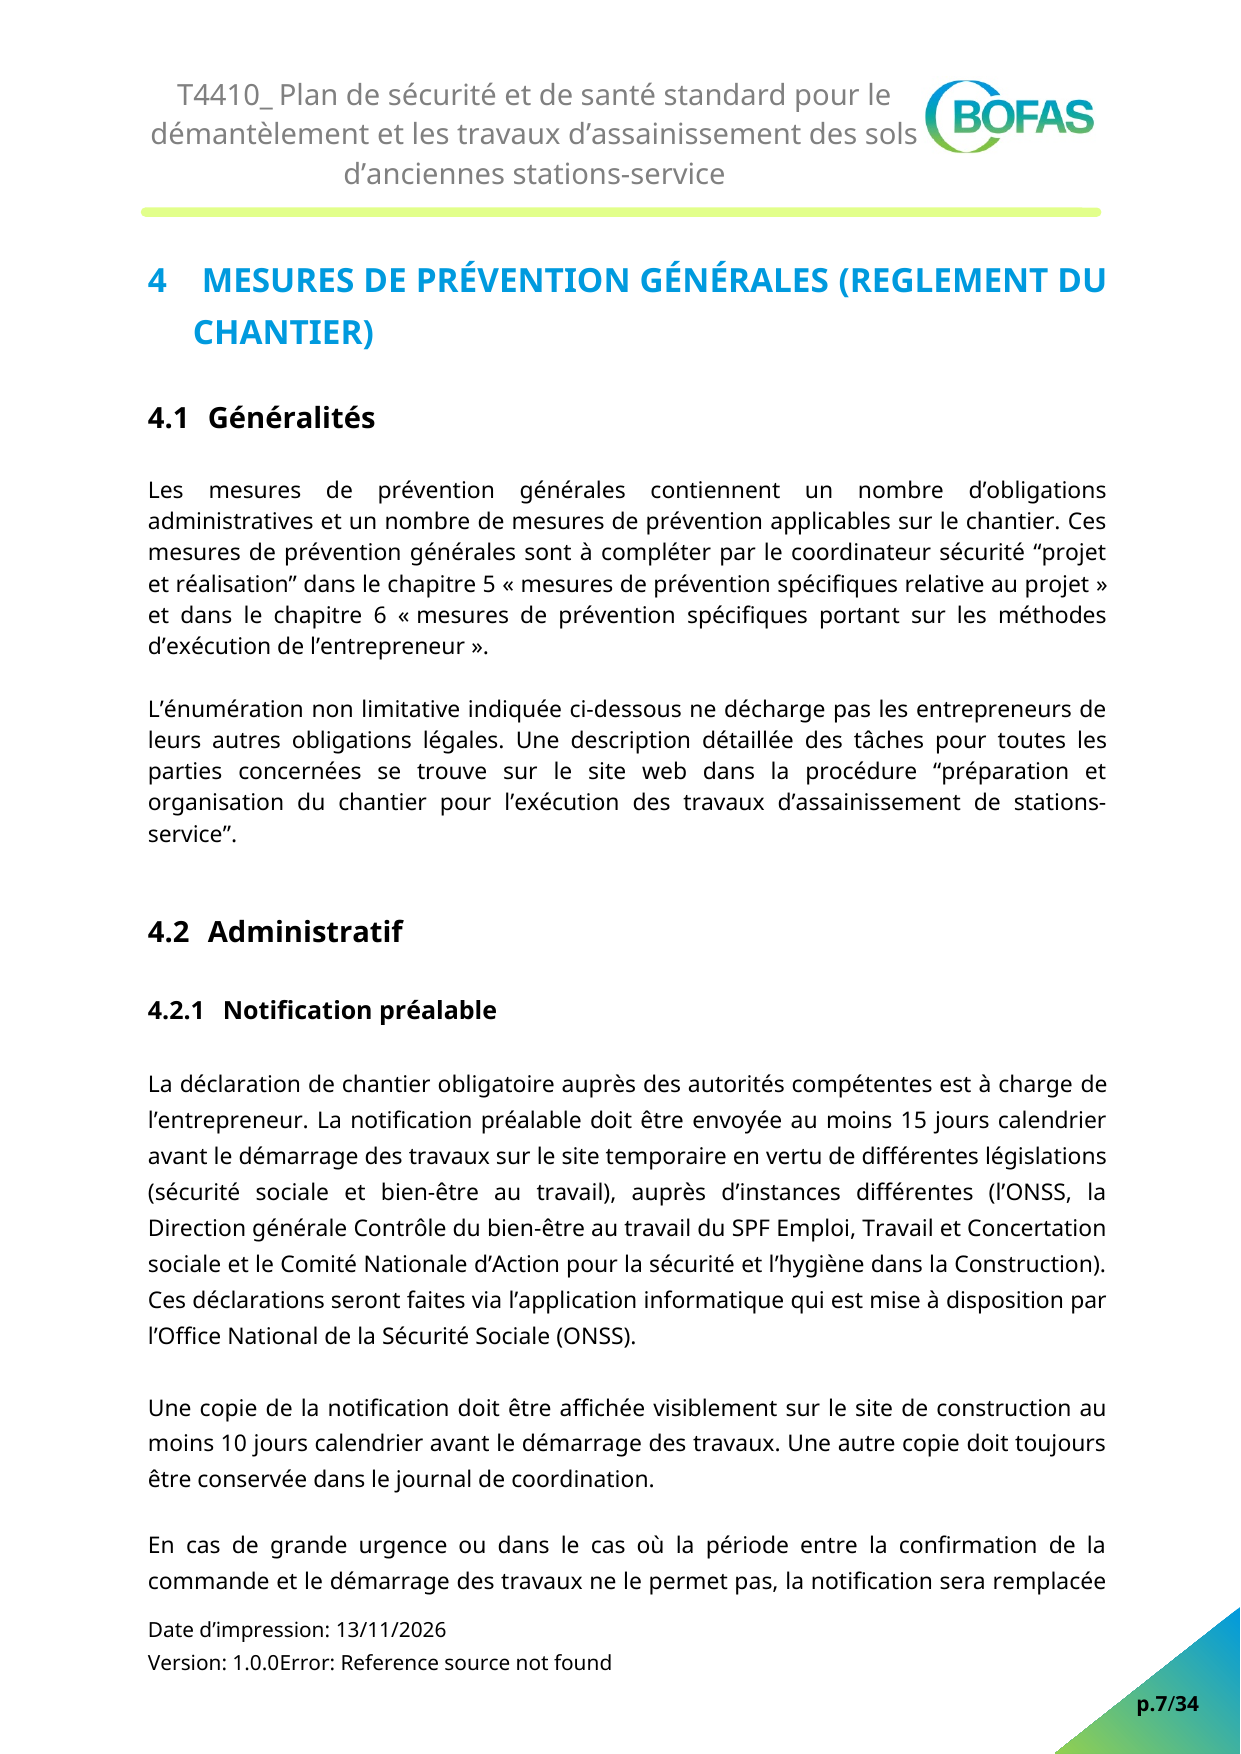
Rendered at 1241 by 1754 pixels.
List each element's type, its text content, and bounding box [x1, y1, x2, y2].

text L’énumération non limitative indiquée ci-dessous ne décharge pas les entrepreneurs de leurs autres obligations légales. Une description détaillée des tâches pour toutes les parties concernées se trouve sur le site web dans la procédure “préparation et organisation du chantier pour l’exécution des travaux d’assainissement de stations-service”. [148, 693, 1107, 849]
subtitle Généralités [148, 397, 1107, 437]
picture [921, 76, 1097, 157]
subtitle Notification préalable [148, 993, 1107, 1027]
text Une copie de la notification doit être affichée visiblement sur le site de construction au moins 10 jours calendrier avant le démarrage des travaux. Une autre copie doit toujours être conservée dans le journal de coordination. [148, 1391, 1107, 1494]
text La déclaration de chantier obligatoire auprès des autorités compétentes est à charge de l’entrepreneur. La notification préalable doit être envoyée au moins 15 jours calendrier avant le démarrage des travaux sur le site temporaire en vertu de différentes législations (sécurité sociale et bien-être au travail), auprès d’instances différentes (l’ONSS, la Direction générale Contrôle du bien-être au travail du SPF Emploi, Travail et Concertation sociale et le Comité Nationale d’Action pour la sécurité et l’hygiène dans la Construction). Ces déclarations seront faites via l’application informatique qui est mise à disposition par l’Office National de la Sécurité Sociale (ONSS). [148, 1068, 1107, 1351]
subtitle Mesures de prévention générales (REGLEMENT DU CHANTIER) [148, 257, 1107, 354]
subtitle Administratif [148, 911, 1107, 951]
text Les mesures de prévention générales contiennent un nombre d’obligations administratives et un nombre de mesures de prévention applicables sur le chantier. Ces mesures de prévention générales sont à compléter par le coordinateur sécurité “projet et réalisation” dans le chapitre 5 « mesures de prévention spécifiques relative au projet » et dans le chapitre 6 « mesures de prévention spécifiques portant sur les méthodes d’exécution de l’entrepreneur ». [148, 474, 1107, 661]
